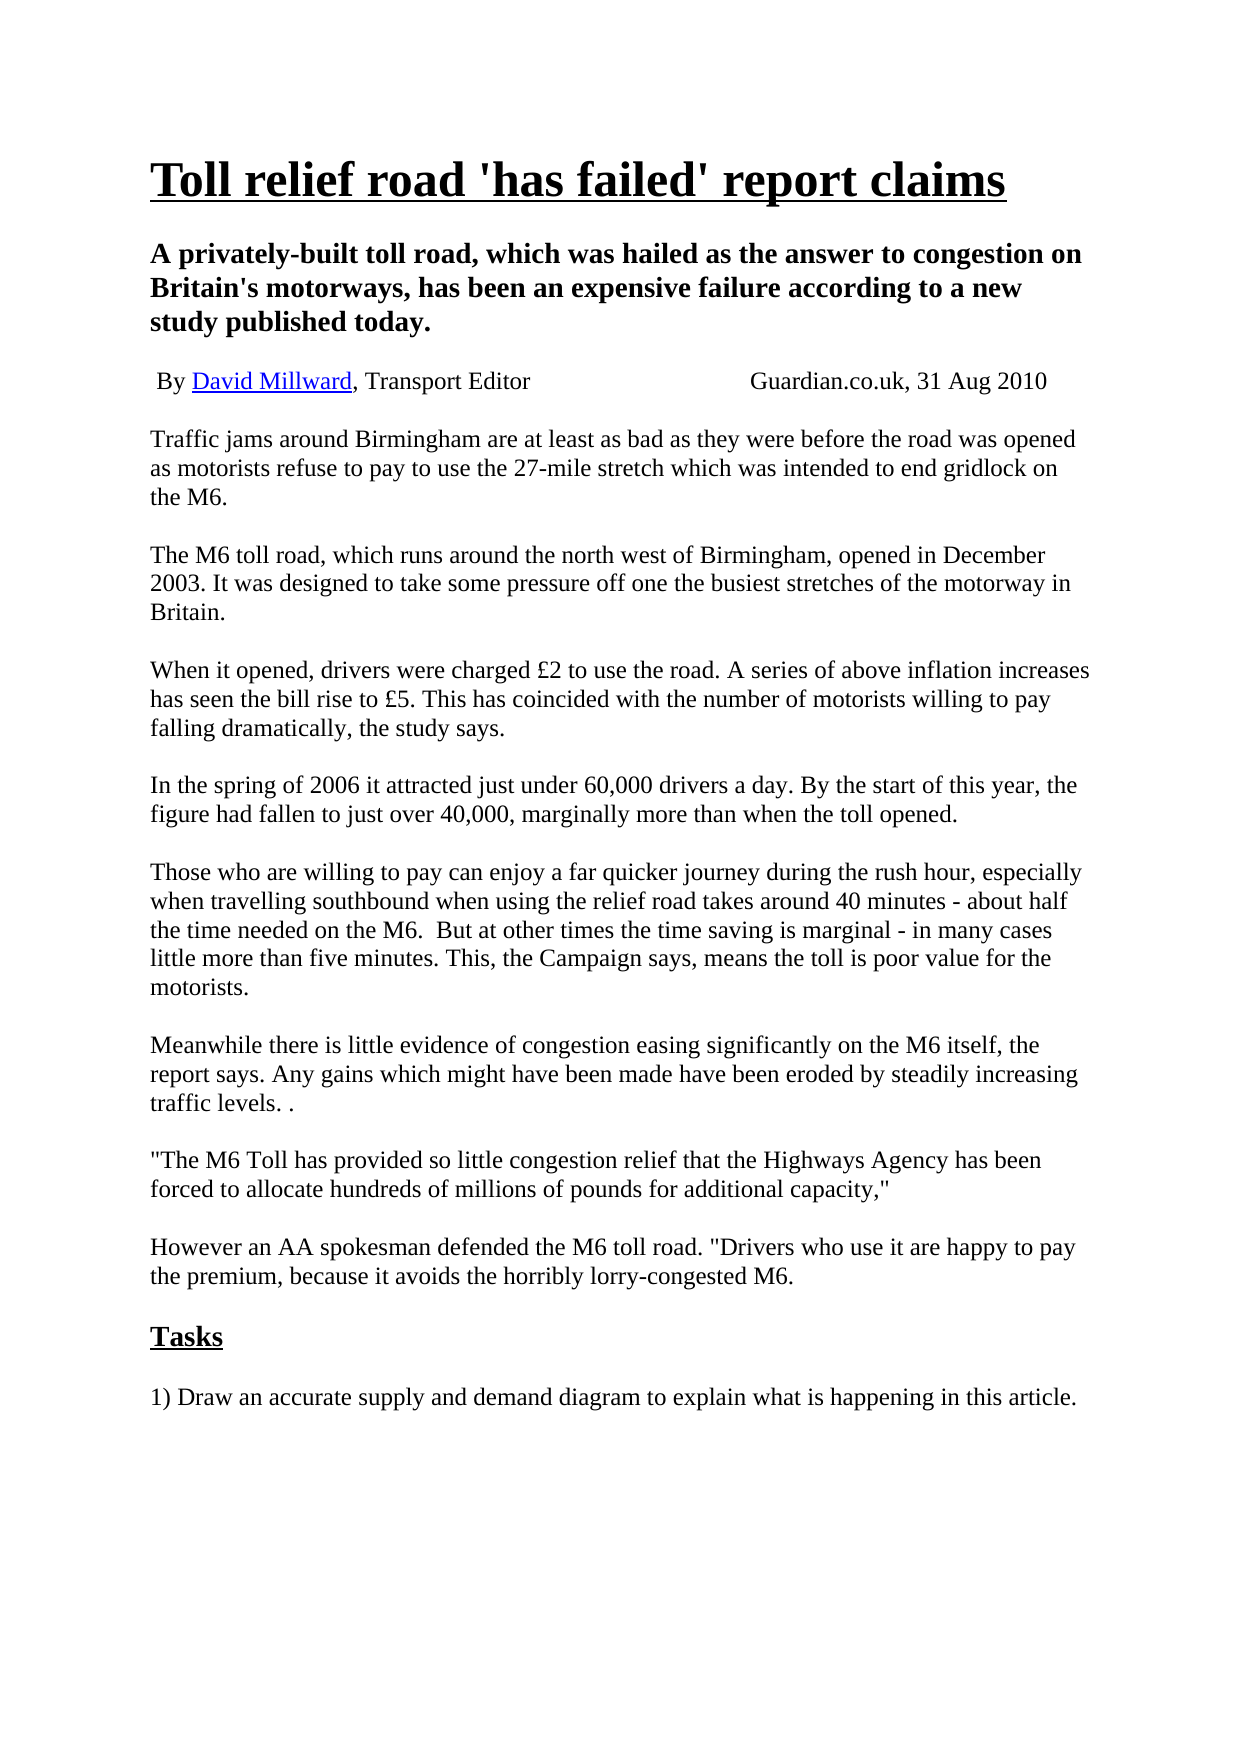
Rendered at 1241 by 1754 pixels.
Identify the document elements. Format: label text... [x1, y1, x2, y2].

text Traffic jams around Birmingham are at least as bad as they were before the road was opened as motorists refuse to pay to use the 27-mile stretch which was intended to end gridlock on the M6. [150, 424, 1090, 511]
text Meanwhile there is little evidence of congestion easing significantly on the M6 itself, the report says. Any gains which might have been made have been eroded by steadily increasing traffic levels. . [150, 1030, 1090, 1116]
text "The M6 Toll has provided so little congestion relief that the Highways Agency has been forced to allocate hundreds of millions of pounds for additional capacity," [150, 1146, 1090, 1203]
text Toll relief road 'has failed' report claims [150, 150, 1090, 207]
text The M6 toll road, which runs around the north west of Birmingham, opened in December 2003. It was designed to take some pressure off one the busiest stretches of the motorway in Britain. [150, 540, 1090, 626]
text By David Millward, Transport Editor Guardian.co.uk, 31 Aug 2010 [150, 366, 1090, 395]
text However an AA spokesman defended the M6 toll road. "Drivers who use it are happy to pay the premium, because it avoids the horribly lorry-congested M6. [150, 1232, 1090, 1290]
text 1) Draw an accurate supply and demand diagram to explain what is happening in this article. [150, 1382, 1090, 1410]
text In the spring of 2006 it attracted just under 60,000 drivers a day. By the start of this year, the figure had fallen to just over 40,000, marginally more than when the toll opened. [150, 771, 1090, 828]
text Tasks [150, 1319, 1090, 1352]
text When it opened, drivers were charged £2 to use the road. A series of above inflation increases has seen the bill rise to £5. This has coincided with the number of motorists willing to pay falling dramatically, the study says. [150, 655, 1090, 741]
text A privately-built toll road, which was hailed as the answer to congestion on Britain's motorways, has been an expensive failure according to a new study published today. [150, 237, 1090, 337]
text Those who are willing to pay can enjoy a far quicker journey during the rush hour, especially when travelling southbound when using the relief road takes around 40 minutes - about half the time needed on the M6. But at other times the time saving is marginal - in many cases little more than five minutes. This, the Campaign says, means the toll is poor value for the motorists. [150, 857, 1090, 1001]
